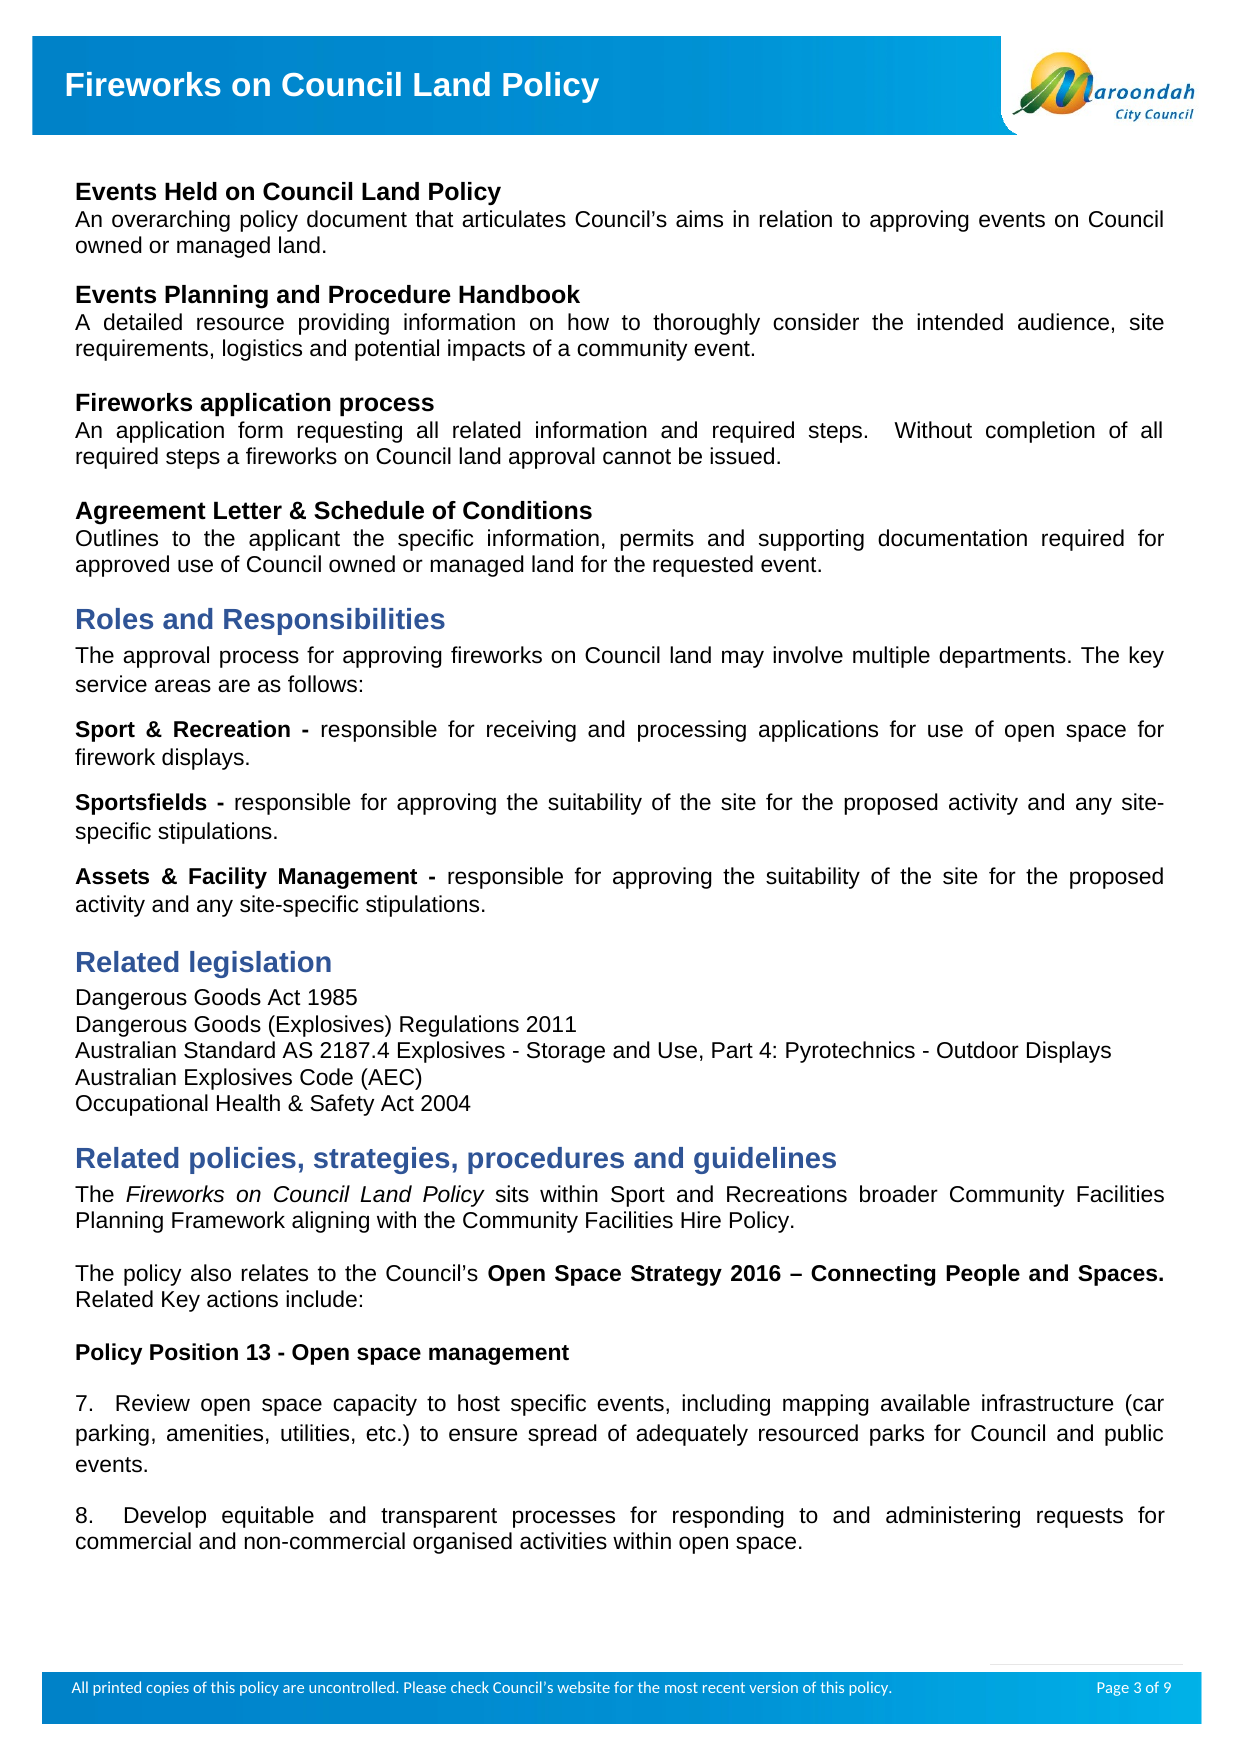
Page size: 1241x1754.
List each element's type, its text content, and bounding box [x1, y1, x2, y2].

picture [42, 1672, 47, 1724]
text Agreement Letter & Schedule of Conditions [75, 496, 1165, 524]
text Dangerous Goods Act 1985 [75, 984, 1165, 1011]
picture [32, 36, 37, 135]
text The approval process for approving fireworks on Council land may involve multiple departments. The key service areas are as follows: [75, 642, 1165, 697]
text Assets & Facility Management - responsible for approving the suitability of the site for the proposed activity and any site-specific stipulations. [75, 863, 1165, 917]
text Dangerous Goods (Explosives) Regulations 2011 [75, 1011, 1165, 1037]
text Occupational Health & Safety Act 2004 [75, 1090, 1165, 1116]
text Sport & Recreation - responsible for receiving and processing applications for use of open space for firework displays. [75, 716, 1165, 770]
text The policy also relates to the Council’s Open Space Strategy 2016 – Connecting People and Spaces. Related Key actions include: [75, 1260, 1165, 1313]
picture [90, 36, 231, 135]
text Policy Position 13 - Open space management [75, 1339, 1165, 1365]
text Sportsfields - responsible for approving the suitability of the site for the proposed activity and any site-specific stipulations. [75, 789, 1165, 844]
subtitle Related policies, strategies, procedures and guidelines [75, 1141, 1182, 1175]
subtitle Roles and Responsibilities [75, 602, 1165, 636]
subtitle Related legislation [75, 944, 1165, 978]
text Outlines to the applicant the specific information, permits and supporting documentation required for approved use of Council owned or managed land for the requested event. [75, 524, 1165, 577]
text A detailed resource providing information on how to thoroughly consider the intended audience, site requirements, logistics and potential impacts of a community event. [75, 309, 1165, 362]
picture [1002, 36, 1208, 135]
text Australian Explosives Code (AEC) [75, 1063, 1165, 1090]
text 7. Review open space capacity to host specific events, including mapping available infrastructure (car parking, amenities, utilities, etc.) to ensure spread of adequately resourced parks for Council and public events. [75, 1390, 1165, 1477]
text 8. Develop equitable and transparent processes for responding to and administering requests for commercial and non-commercial organised activities within open space. [75, 1502, 1165, 1554]
text The Fireworks on Council Land Policy sits within Sport and Recreations broader Community Facilities Planning Framework aligning with the Community Facilities Hire Policy. [75, 1181, 1165, 1234]
text Australian Standard AS 2187.4 Explosives - Storage and Use, Part 4: Pyrotechnics - Outdoor Displays [75, 1037, 1165, 1063]
text An overarching policy document that articulates Council’s aims in relation to approving events on Council owned or managed land. [75, 206, 1165, 259]
text Events Held on Council Land Policy [75, 177, 1165, 206]
text Fireworks application process [75, 388, 1165, 417]
text An application form requesting all related information and required steps. Without completion of all required steps a fireworks on Council land approval cannot be issued. [75, 417, 1165, 469]
text Events Planning and Procedure Handbook [75, 280, 1165, 309]
picture [99, 1672, 235, 1724]
